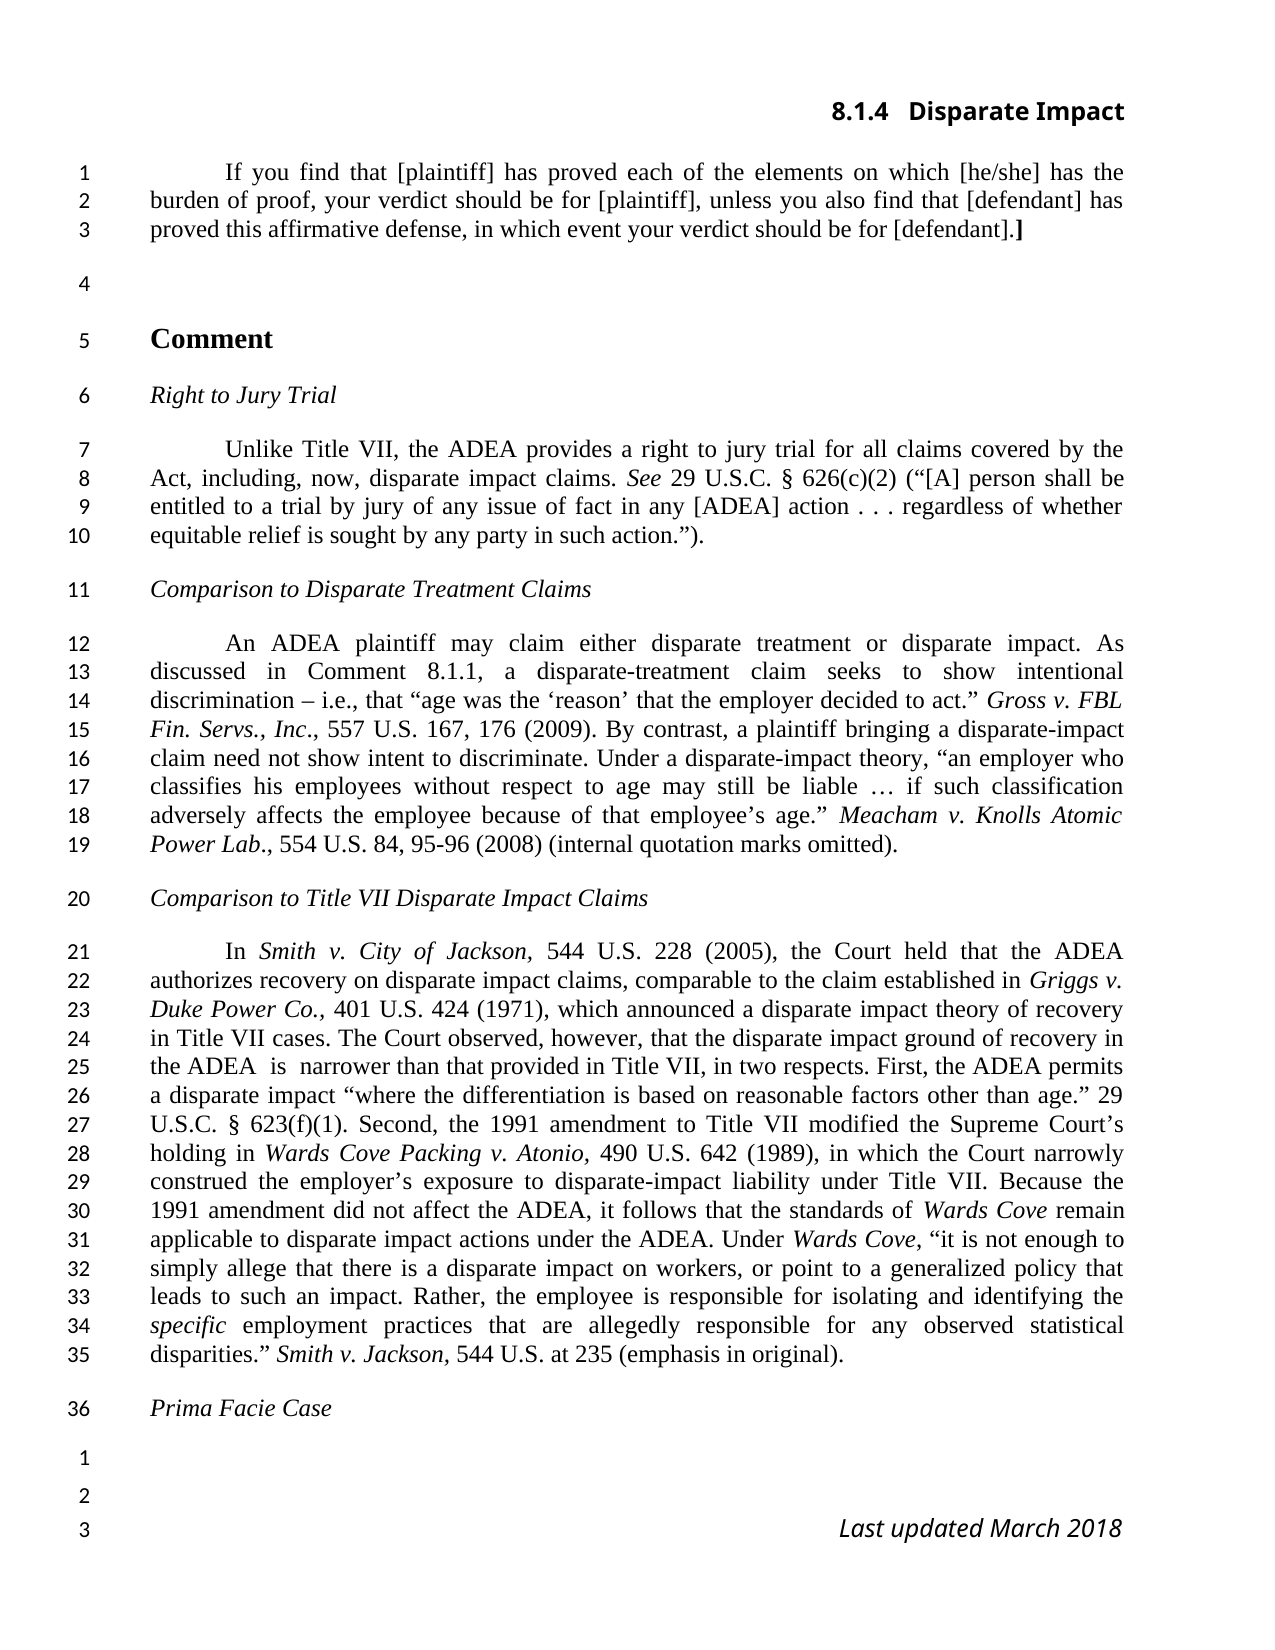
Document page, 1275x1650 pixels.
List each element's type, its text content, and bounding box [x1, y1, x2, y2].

text In Smith v. City of Jackson, 544 U.S. 228 (2005), the Court held that the ADEA authorizes recovery on disparate impact claims, comparable to the claim established in Griggs v. Duke Power Co., 401 U.S. 424 (1971), which announced a disparate impact theory of recovery in Title VII cases. The Court observed, however, that the disparate impact ground of recovery in the ADEA is narrower than that provided in Title VII, in two respects. First, the ADEA permits a disparate impact “where the differentiation is based on reasonable factors other than age.” 29 U.S.C. § 623(f)(1). Second, the 1991 amendment to Title VII modified the Supreme Court’s holding in Wards Cove Packing v. Atonio, 490 U.S. 642 (1989), in which the Court narrowly construed the employer’s exposure to disparate-impact liability under Title VII. Because the 1991 amendment did not affect the ADEA, it follows that the standards of Wards Cove remain applicable to disparate impact actions under the ADEA. Under Wards Cove, “it is not enough to simply allege that there is a disparate impact on workers, or point to a generalized policy that leads to such an impact. Rather, the employee is responsible for isolating and identifying the specific employment practices that are allegedly responsible for any observed statistical disparities.” Smith v. Jackson, 544 U.S. at 235 (emphasis in original). [150, 936, 1125, 1368]
text Right to Jury Trial [150, 380, 1125, 409]
text If you find that [plaintiff] has proved each of the elements on which [he/she] has the burden of proof, your verdict should be for [plaintiff], unless you also find that [defendant] has proved this affirmative defense, in which event your verdict should be for [defendant].] [150, 157, 1125, 243]
text Unlike Title VII, the ADEA provides a right to jury trial for all claims covered by the Act, including, now, disparate impact claims. See 29 U.S.C. § 626(c)(2) (“[A] person shall be entitled to a trial by jury of any issue of fact in any [ADEA] action . . . regardless of whether equitable relief is sought by any party in such action.”). [150, 434, 1125, 549]
text Comment [150, 322, 1125, 355]
text An ADEA plaintiff may claim either disparate treatment or disparate impact. As discussed in Comment 8.1.1, a disparate-treatment claim seeks to show intentional discrimination – i.e., that “age was the ‘reason’ that the employer decided to act.” Gross v. FBL Fin. Servs., Inc., 557 U.S. 167, 176 (2009). By contrast, a plaintiff bringing a disparate-impact claim need not show intent to discriminate. Under a disparate-impact theory, “an employer who classifies his employees without respect to age may still be liable … if such classification adversely affects the employee because of that employee’s age.” Meacham v. Knolls Atomic Power Lab., 554 U.S. 84, 95-96 (2008) (internal quotation marks omitted). [150, 628, 1125, 858]
text Prima Facie Case [150, 1393, 1125, 1421]
text Comparison to Title VII Disparate Impact Claims [150, 883, 1125, 911]
text Comparison to Disparate Treatment Claims [150, 574, 1125, 603]
